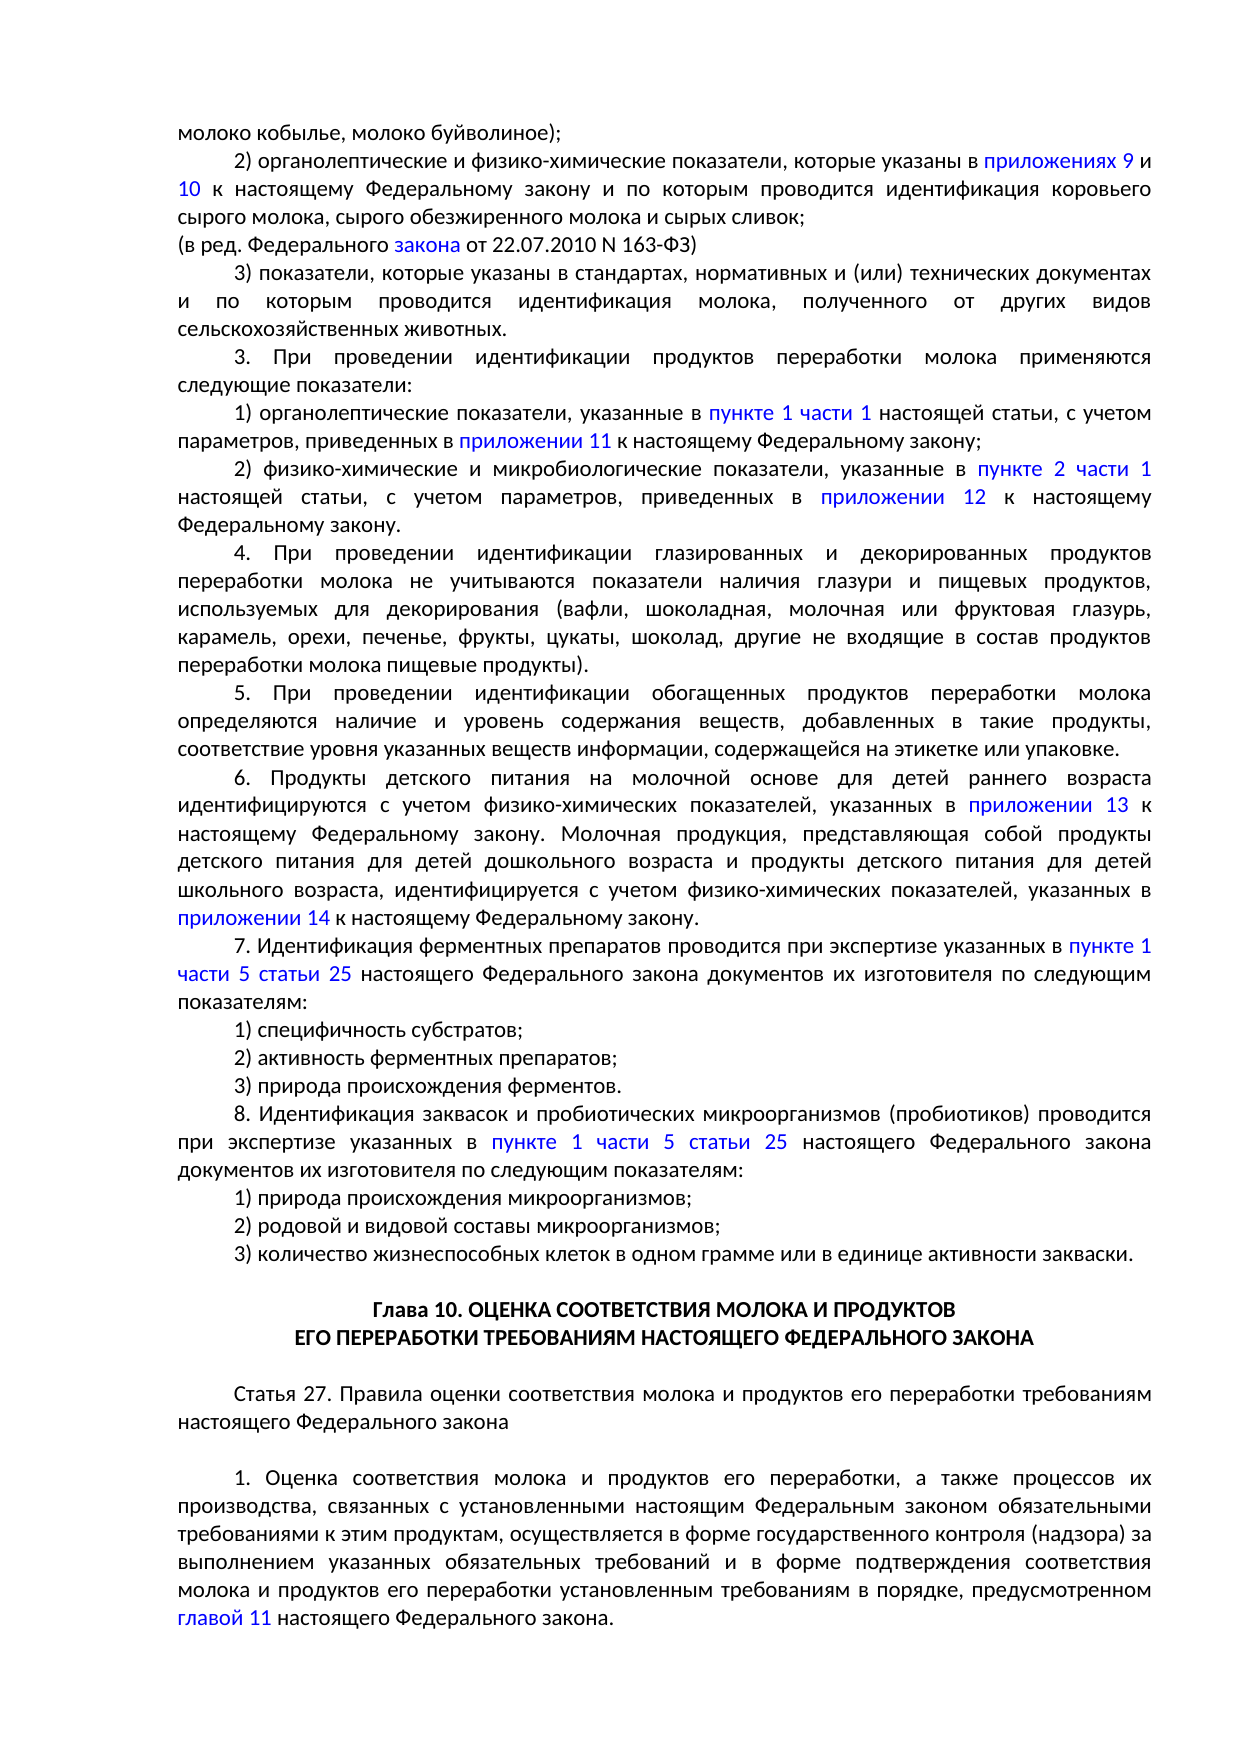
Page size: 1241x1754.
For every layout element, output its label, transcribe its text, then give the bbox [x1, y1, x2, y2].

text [177, 118, 1152, 146]
text 3. При проведении идентификации продуктов переработки молока применяются следующие показатели: [177, 342, 1152, 398]
text 2) органолептические и физико-химические показатели, которые указаны в приложениях 9 и 10 к настоящему Федеральному закону и по которым проводится идентификация коровьего сырого молока, сырого обезжиренного молока и сырых сливок; [177, 146, 1152, 230]
text Статья 27. Правила оценки соответствия молока и продуктов его переработки требованиям настоящего Федерального закона [177, 1379, 1152, 1435]
text 2) родовой и видовой составы микроорганизмов; [177, 1211, 1152, 1239]
text 2) активность ферментных препаратов; [177, 1043, 1152, 1071]
text 3) количество жизнеспособных клеток в одном грамме или в единице активности закваски. [177, 1239, 1152, 1267]
text 1) природа происхождения микроорганизмов; [177, 1183, 1152, 1211]
text 1. Оценка соответствия молока и продуктов его переработки, а также процессов их производства, связанных с установленными настоящим Федеральным законом обязательными требованиями к этим продуктам, осуществляется в форме государственного контроля (надзора) за выполнением указанных обязательных требований и в форме подтверждения соответствия молока и продуктов его переработки установленным требованиям в порядке, предусмотренном главой 11 настоящего Федерального закона. [177, 1463, 1152, 1631]
text 4. При проведении идентификации глазированных и декорированных продуктов переработки молока не учитываются показатели наличия глазури и пищевых продуктов, используемых для декорирования (вафли, шоколадная, молочная или фруктовая глазурь, карамель, орехи, печенье, фрукты, цукаты, шоколад, другие не входящие в состав продуктов переработки молока пищевые продукты). [177, 538, 1152, 678]
text 1) органолептические показатели, указанные в пункте 1 части 1 настоящей статьи, с учетом параметров, приведенных в приложении 11 к настоящему Федеральному закону; [177, 398, 1152, 454]
text 1) специфичность субстратов; [177, 1015, 1152, 1043]
text ЕГО ПЕРЕРАБОТКИ ТРЕБОВАНИЯМ НАСТОЯЩЕГО ФЕДЕРАЛЬНОГО ЗАКОНА [177, 1323, 1152, 1351]
text 7. Идентификация ферментных препаратов проводится при экспертизе указанных в пункте 1 части 5 статьи 25 настоящего Федерального закона документов их изготовителя по следующим показателям: [177, 931, 1152, 1015]
text (в ред. Федерального закона от 22.07.2010 N 163-ФЗ) [177, 230, 1152, 258]
text 5. При проведении идентификации обогащенных продуктов переработки молока определяются наличие и уровень содержания веществ, добавленных в такие продукты, соответствие уровня указанных веществ информации, содержащейся на этикетке или упаковке. [177, 678, 1152, 763]
text 8. Идентификация заквасок и пробиотических микроорганизмов (пробиотиков) проводится при экспертизе указанных в пункте 1 части 5 статьи 25 настоящего Федерального закона документов их изготовителя по следующим показателям: [177, 1099, 1152, 1183]
text 6. Продукты детского питания на молочной основе для детей раннего возраста идентифицируются с учетом физико-химических показателей, указанных в приложении 13 к настоящему Федеральному закону. Молочная продукция, представляющая собой продукты детского питания для детей дошкольного возраста и продукты детского питания для детей школьного возраста, идентифицируется с учетом физико-химических показателей, указанных в приложении 14 к настоящему Федеральному закону. [177, 763, 1152, 931]
text 3) показатели, которые указаны в стандартах, нормативных и (или) технических документах и по которым проводится идентификация молока, полученного от других видов сельскохозяйственных животных. [177, 258, 1152, 342]
text 2) физико-химические и микробиологические показатели, указанные в пункте 2 части 1 настоящей статьи, с учетом параметров, приведенных в приложении 12 к настоящему Федеральному закону. [177, 454, 1152, 538]
text Глава 10. ОЦЕНКА СООТВЕТСТВИЯ МОЛОКА И ПРОДУКТОВ [177, 1295, 1152, 1323]
text 3) природа происхождения ферментов. [177, 1071, 1152, 1099]
